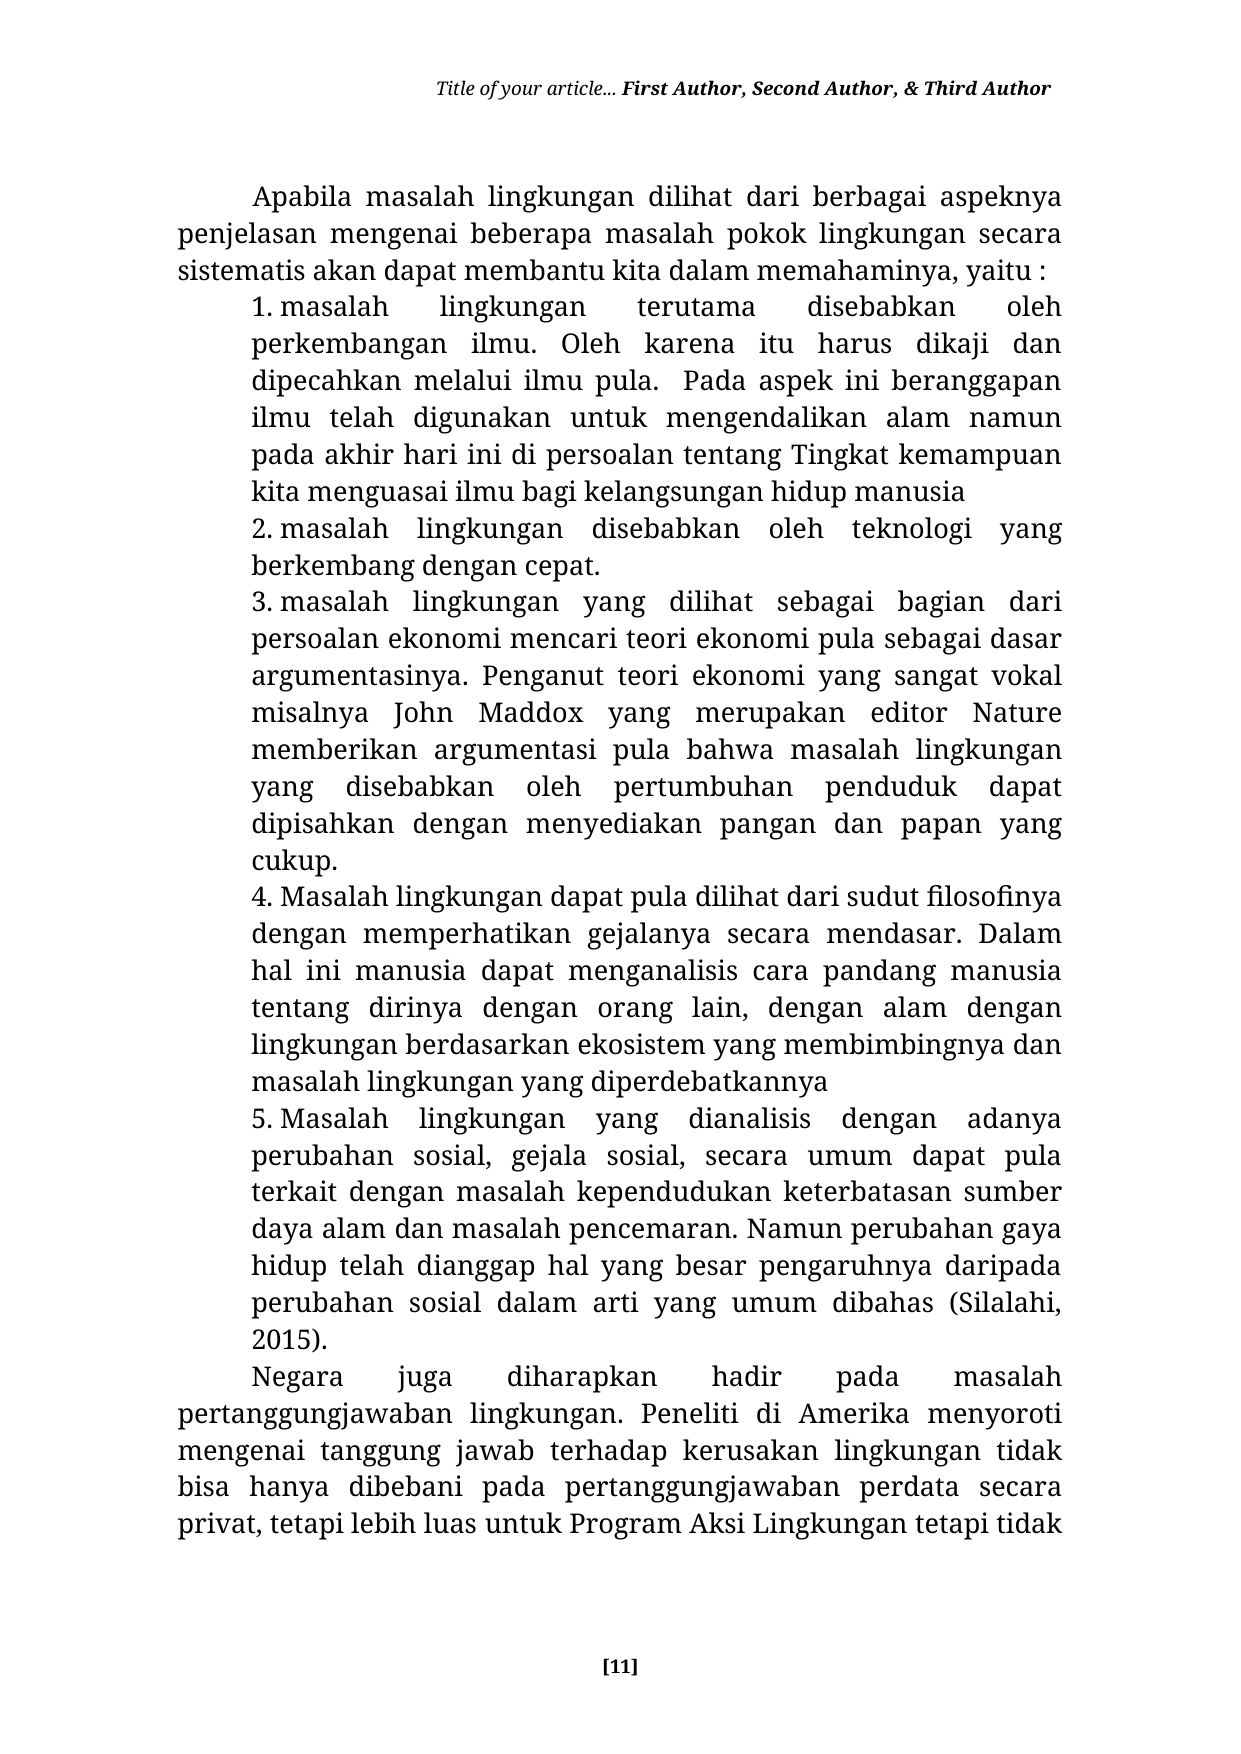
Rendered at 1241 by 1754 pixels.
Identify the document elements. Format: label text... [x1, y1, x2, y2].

text 1. masalah lingkungan terutama disebabkan oleh perkembangan ilmu. Oleh karena itu harus dikaji dan dipecahkan melalui ilmu pula. Pada aspek ini beranggapan ilmu telah digunakan untuk mengendalikan alam namun pada akhir hari ini di persoalan tentang Tingkat kemampuan kita menguasai ilmu bagi kelangsungan hidup manusia [251, 288, 1063, 509]
text 3. masalah lingkungan yang dilihat sebagai bagian dari persoalan ekonomi mencari teori ekonomi pula sebagai dasar argumentasinya. Penganut teori ekonomi yang sangat vokal misalnya John Maddox yang merupakan editor Nature memberikan argumentasi pula bahwa masalah lingkungan yang disebabkan oleh pertumbuhan penduduk dapat dipisahkan dengan menyediakan pangan dan papan yang cukup. [251, 583, 1063, 878]
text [177, 1357, 1063, 1542]
text 5. Masalah lingkungan yang dianalisis dengan adanya perubahan sosial, gejala sosial, secara umum dapat pula terkait dengan masalah kependudukan keterbatasan sumber daya alam dan masalah pencemaran. Namun perubahan gaya hidup telah dianggap hal yang besar pengaruhnya daripada perubahan sosial dalam arti yang umum dibahas (Silalahi, 2015). [251, 1099, 1063, 1357]
text Apabila masalah lingkungan dilihat dari berbagai aspeknya penjelasan mengenai beberapa masalah pokok lingkungan secara sistematis akan dapat membantu kita dalam memahaminya, yaitu : [177, 177, 1063, 288]
text 2. masalah lingkungan disebabkan oleh teknologi yang berkembang dengan cepat. [251, 509, 1063, 583]
text 4. Masalah lingkungan dapat pula dilihat dari sudut filosofinya dengan memperhatikan gejalanya secara mendasar. Dalam hal ini manusia dapat menganalisis cara pandang manusia tentang dirinya dengan orang lain, dengan alam dengan lingkungan berdasarkan ekosistem yang membimbingnya dan masalah lingkungan yang diperdebatkannya [251, 878, 1063, 1099]
